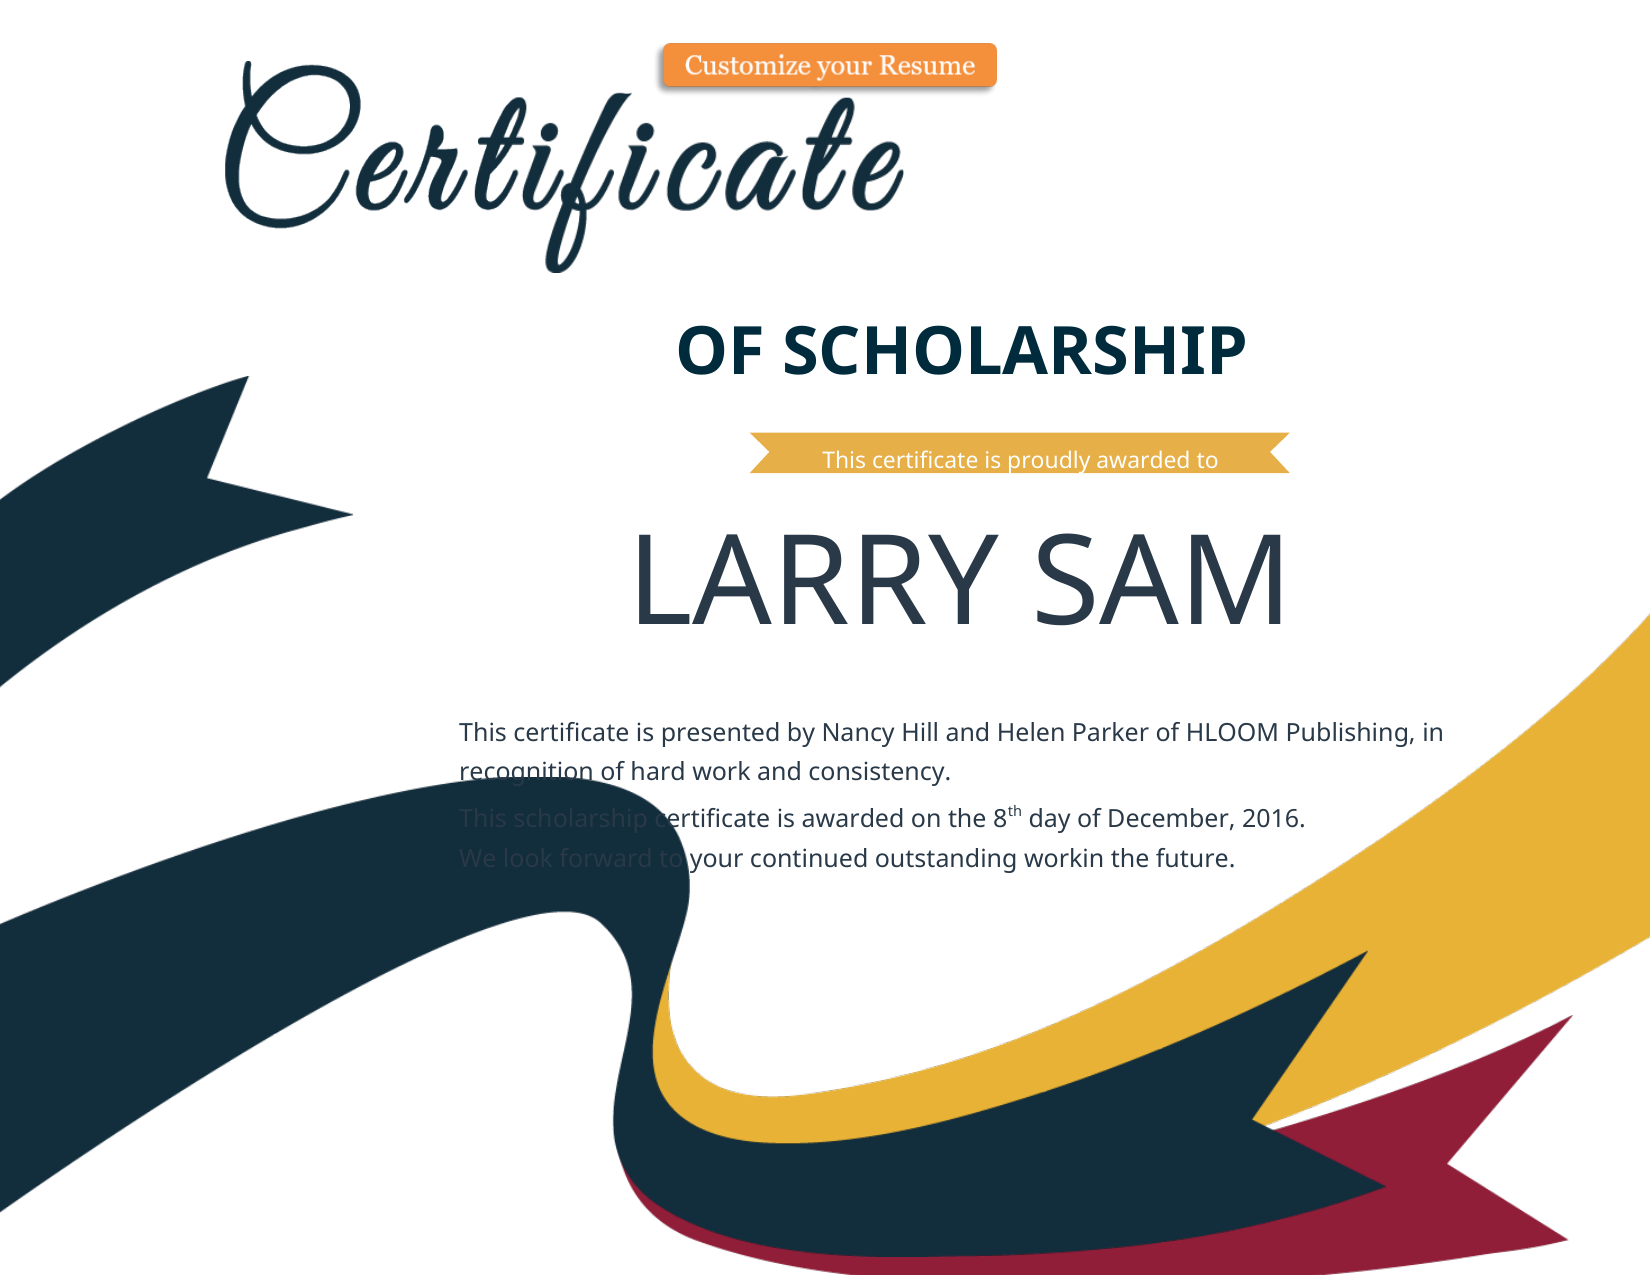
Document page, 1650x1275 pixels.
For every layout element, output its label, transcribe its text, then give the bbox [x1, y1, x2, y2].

text larry sam [366, 491, 1293, 661]
text We look forward to your continued outstanding workin the future. [459, 840, 1462, 874]
picture [224, 35, 1001, 273]
text This certificate is presented by Nancy Hill and Helen Parker of HLOOM Publishing, in recognition of hard work and consistency. [459, 714, 1462, 788]
text Of scholarship [675, 304, 1575, 394]
picture [0, 592, 1650, 1275]
text This scholarship certificate is awarded on the 8th day of December, 2016. [459, 801, 1462, 835]
picture [0, 376, 354, 691]
